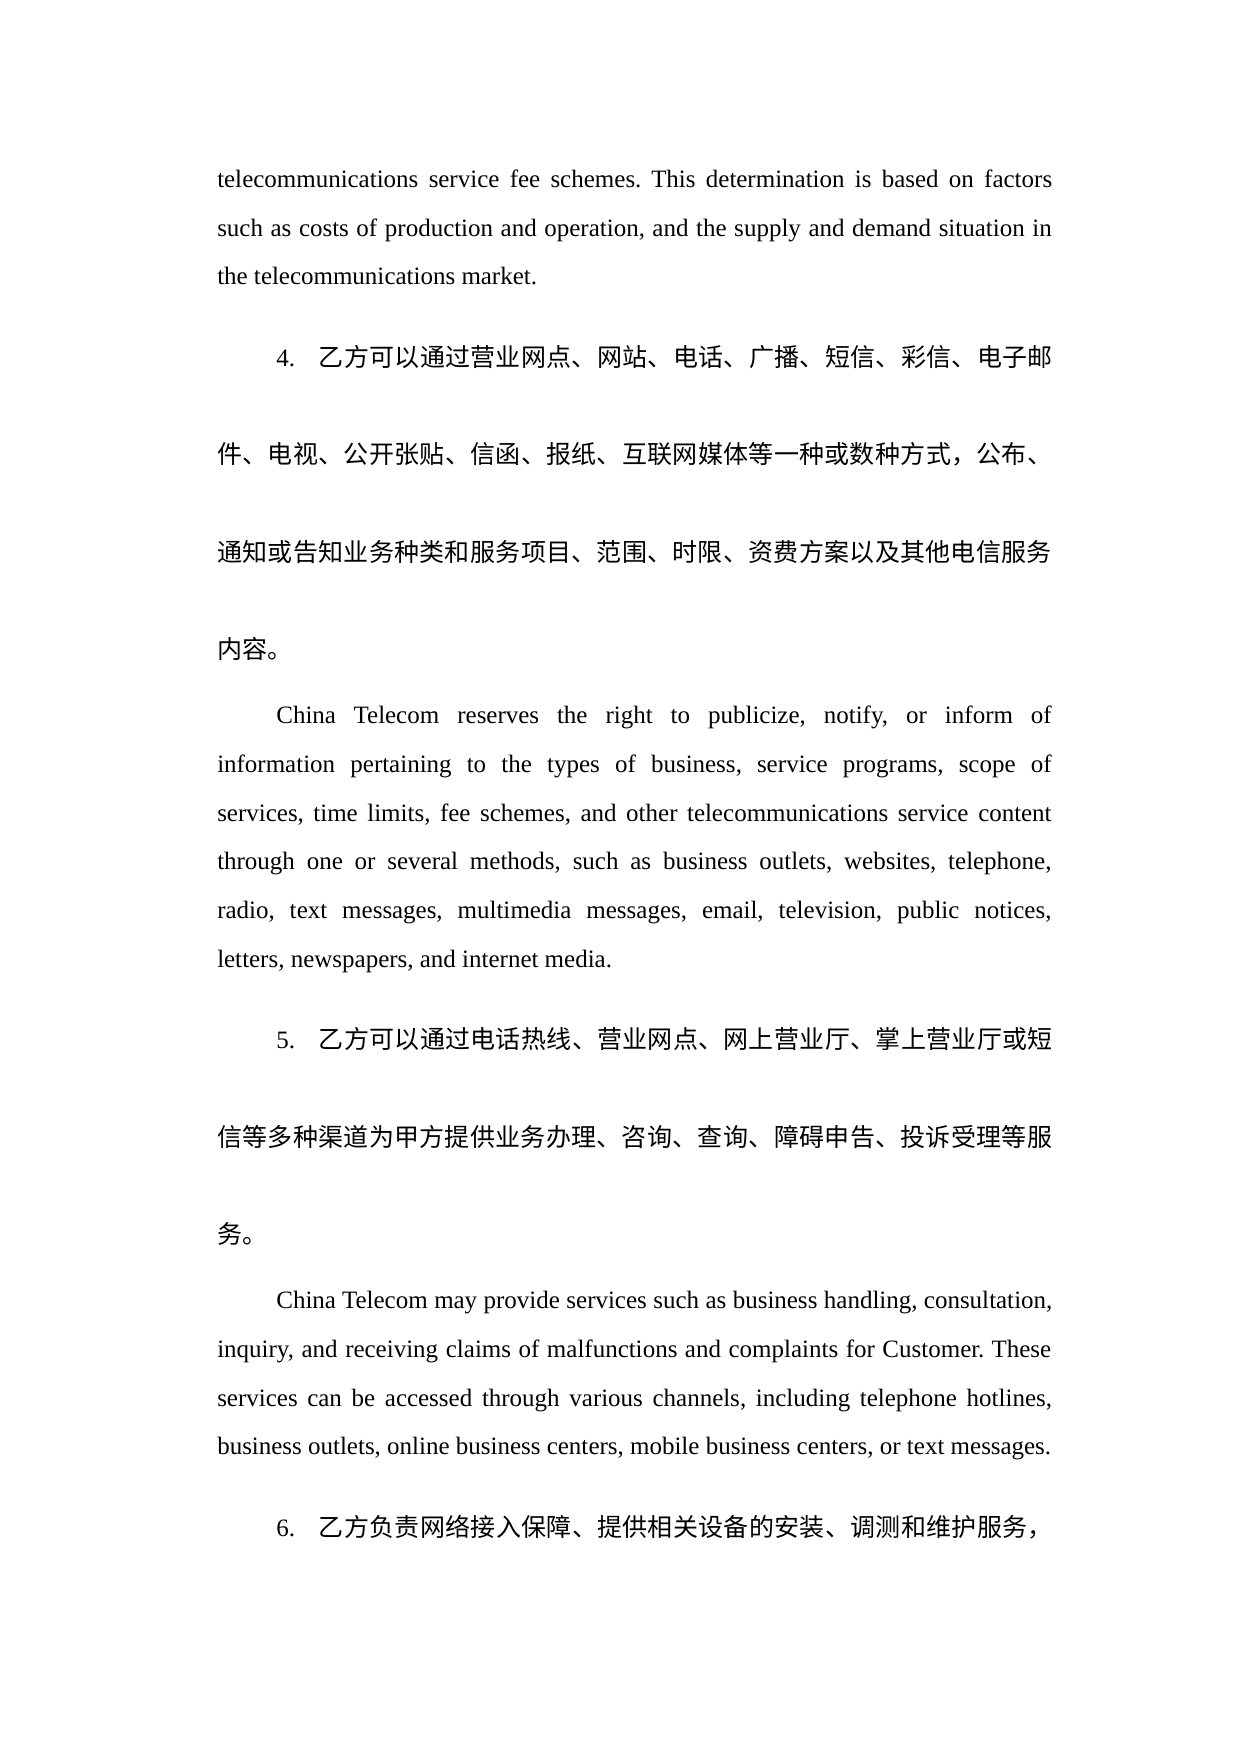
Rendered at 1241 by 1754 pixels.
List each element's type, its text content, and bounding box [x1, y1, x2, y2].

list 乙方可以通过电话热线、营业网点、网上营业厅、掌上营业厅或短信等多种渠道为甲方提供业务办理、咨询、查询、障碍申告、投诉受理等服务。 [217, 1005, 1053, 1265]
list China Telecom reserves the right to publicize, notify, or inform of information pertaining to the types of business, service programs, scope of services, time limits, fee schemes, and other telecommunications service content through one or several methods, such as business outlets, websites, telephone, radio, text messages, multimedia messages, email, television, public notices, letters, newspapers, and internet media. [217, 698, 1053, 974]
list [217, 1493, 1053, 1558]
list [217, 162, 1053, 292]
list 乙方可以通过营业网点、网站、电话、广播、短信、彩信、电子邮件、电视、公开张贴、信函、报纸、互联网媒体等一种或数种方式，公布、通知或告知业务种类和服务项目、范围、时限、资费方案以及其他电信服务内容。 [217, 323, 1053, 680]
list China Telecom may provide services such as business handling, consultation, inquiry, and receiving claims of malfunctions and complaints for Customer. These services can be accessed through various channels, including telephone hotlines, business outlets, online business centers, mobile business centers, or text messages. [217, 1283, 1053, 1462]
